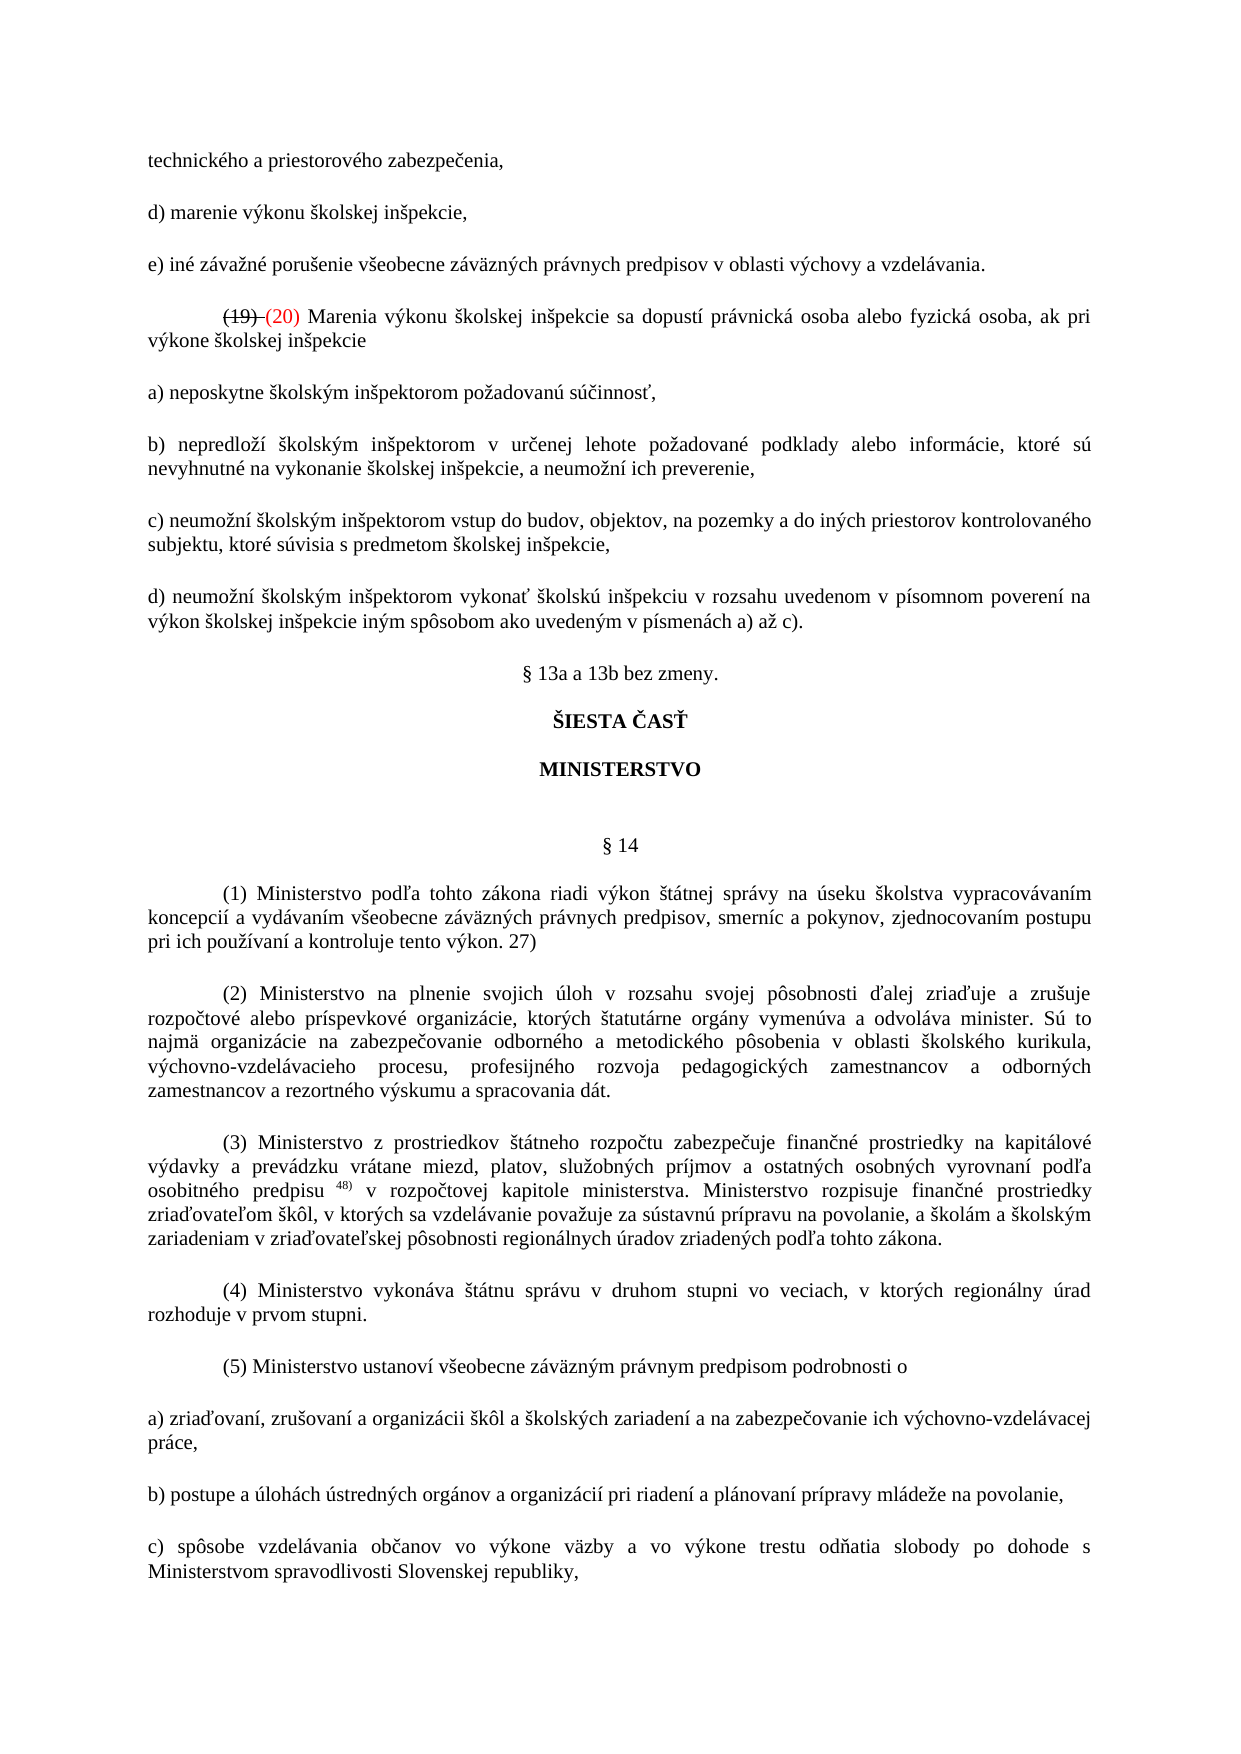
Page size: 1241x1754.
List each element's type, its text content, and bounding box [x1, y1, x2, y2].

text e) iné závažné porušenie všeobecne záväzných právnych predpisov v oblasti výchovy a vzdelávania. [148, 252, 1092, 276]
text a) neposkytne školským inšpektorom požadovanú súčinnosť, [148, 380, 1092, 404]
text (4) Ministerstvo vykonáva štátnu správu v druhom stupni vo veciach, v ktorých regionálny úrad rozhoduje v prvom stupni. [148, 1278, 1092, 1326]
text (5) Ministerstvo ustanoví všeobecne záväzným právnym predpisom podrobnosti o [148, 1354, 1092, 1378]
text (3) Ministerstvo z prostriedkov štátneho rozpočtu zabezpečuje finančné prostriedky na kapitálové výdavky a prevádzku vrátane miezd, platov, služobných príjmov a ostatných osobných vyrovnaní podľa osobitného predpisu 48) v rozpočtovej kapitole ministerstva. Ministerstvo rozpisuje finančné prostriedky zriaďovateľom škôl, v ktorých sa vzdelávanie považuje za sústavnú prípravu na povolanie, a školám a školským zariadeniam v zriaďovateľskej pôsobnosti regionálnych úradov zriadených podľa tohto zákona. [148, 1130, 1092, 1250]
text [148, 148, 1092, 172]
text § 14 [148, 833, 1092, 857]
text § 13a a 13b bez zmeny. [148, 661, 1092, 685]
text c) neumožní školským inšpektorom vstup do budov, objektov, na pozemky a do iných priestorov kontrolovaného subjektu, ktoré súvisia s predmetom školskej inšpekcie, [148, 508, 1092, 556]
text d) marenie výkonu školskej inšpekcie, [148, 200, 1092, 224]
text d) neumožní školským inšpektorom vykonať školskú inšpekciu v rozsahu uvedenom v písomnom poverení na výkon školskej inšpekcie iným spôsobom ako uvedeným v písmenách a) až c). [148, 584, 1092, 633]
text a) zriaďovaní, zrušovaní a organizácii škôl a školských zariadení a na zabezpečovanie ich výchovno-vzdelávacej práce, [148, 1406, 1092, 1454]
text ŠIESTA ČASŤ [148, 709, 1092, 733]
text b) postupe a úlohách ústredných orgánov a organizácií pri riadení a plánovaní prípravy mládeže na povolanie, [148, 1482, 1092, 1506]
text (19) (20) Marenia výkonu školskej inšpekcie sa dopustí právnická osoba alebo fyzická osoba, ak pri výkone školskej inšpekcie [148, 304, 1092, 352]
text (2) Ministerstvo na plnenie svojich úloh v rozsahu svojej pôsobnosti ďalej zriaďuje a zrušuje rozpočtové alebo príspevkové organizácie, ktorých štatutárne orgány vymenúva a odvoláva minister. Sú to najmä organizácie na zabezpečovanie odborného a metodického pôsobenia v oblasti školského kurikula, výchovno-vzdelávacieho procesu, profesijného rozvoja pedagogických zamestnancov a odborných zamestnancov a rezortného výskumu a spracovania dát. [148, 981, 1092, 1102]
text (1) Ministerstvo podľa tohto zákona riadi výkon štátnej správy na úseku školstva vypracovávaním koncepcií a vydávaním všeobecne záväzných právnych predpisov, smerníc a pokynov, zjednocovaním postupu pri ich používaní a kontroluje tento výkon. 27) [148, 881, 1092, 953]
text b) nepredloží školským inšpektorom v určenej lehote požadované podklady alebo informácie, ktoré sú nevyhnutné na vykonanie školskej inšpekcie, a neumožní ich preverenie, [148, 432, 1092, 480]
text MINISTERSTVO [148, 757, 1092, 781]
text c) spôsobe vzdelávania občanov vo výkone väzby a vo výkone trestu odňatia slobody po dohode s Ministerstvom spravodlivosti Slovenskej republiky, [148, 1534, 1092, 1583]
